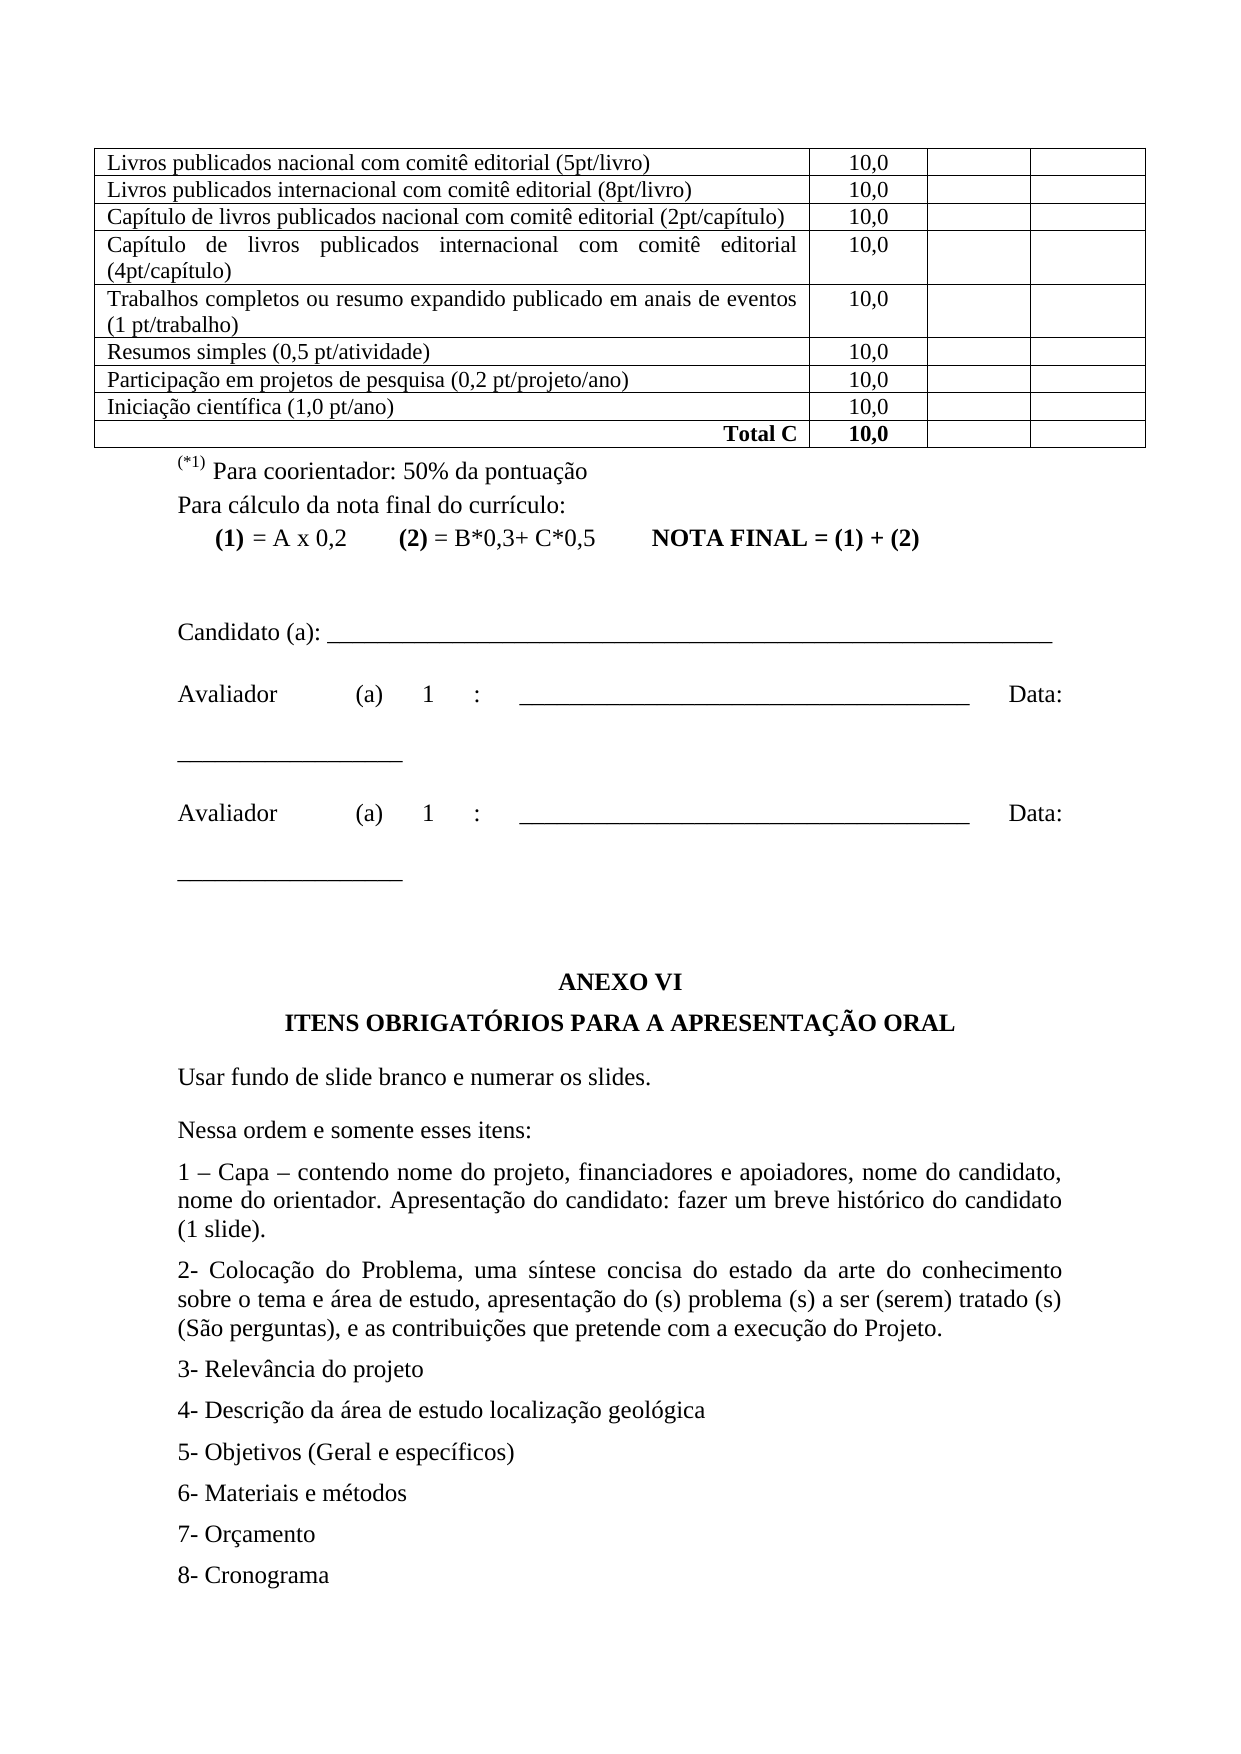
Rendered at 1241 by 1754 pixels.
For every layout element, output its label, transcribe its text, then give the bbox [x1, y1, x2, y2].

table_cell [1031, 366, 1145, 392]
table_cell 10,0 [810, 149, 927, 175]
text ITENS OBRIGATÓRIOS PARA A APRESENTAÇÃO ORAL [177, 1008, 1063, 1037]
table_cell 10,0 [810, 393, 927, 419]
table_cell [1031, 421, 1145, 447]
table_cell [1031, 393, 1145, 419]
table_cell Total C [95, 421, 809, 447]
table_cell [928, 366, 1030, 392]
table_cell [1031, 285, 1145, 337]
table_cell 10,0 [810, 231, 927, 283]
text 8- Cronograma [177, 1561, 1063, 1589]
table_cell Iniciação científica (1,0 pt/ano) [95, 393, 809, 419]
table_cell 10,0 [810, 338, 927, 365]
table_cell Livros publicados internacional com comitê editorial (8pt/livro) [95, 176, 809, 202]
table_cell [1031, 176, 1145, 202]
table_cell [1031, 149, 1145, 175]
table_cell [1031, 338, 1145, 365]
text Usar fundo de slide branco e numerar os slides. [177, 1062, 1063, 1091]
text 4- Descrição da área de estudo localização geológica [177, 1396, 1063, 1424]
table_cell 10,0 [810, 366, 927, 392]
text Avaliador (a) 1 : ____________________________________ Data: __________________ [177, 679, 1063, 765]
text ANEXO VI [177, 967, 1063, 996]
list = A x 0,2 (2) = B*0,3+ C*0,5 NOTA FINAL = (1) + (2) [215, 523, 1063, 551]
text 5- Objetivos (Geral e específicos) [177, 1437, 1063, 1466]
table_cell 10,0 [810, 421, 927, 447]
table_cell [928, 176, 1030, 202]
table_cell [928, 204, 1030, 230]
text 3- Relevância do projeto [177, 1354, 1063, 1383]
text Avaliador (a) 1 : ____________________________________ Data: __________________ [177, 798, 1063, 884]
text Candidato (a): __________________________________________________________ [177, 617, 1063, 646]
text 7- Orçamento [177, 1519, 1063, 1548]
table_cell Capítulo de livros publicados internacional com comitê editorial (4pt/capítulo) [95, 231, 809, 283]
text 1 – Capa – contendo nome do projeto, financiadores e apoiadores, nome do candidato, nome do orientador. Apresentação do candidato: fazer um breve histórico do candidato (1 slide). [177, 1157, 1063, 1243]
table_cell [928, 338, 1030, 365]
table_cell Trabalhos completos ou resumo expandido publicado em anais de eventos (1 pt/trabalho) [95, 285, 809, 337]
table_cell Participação em projetos de pesquisa (0,2 pt/projeto/ano) [95, 366, 809, 392]
table_cell [928, 149, 1030, 175]
text Nessa ordem e somente esses itens: [177, 1116, 1063, 1144]
text 6- Materiais e métodos [177, 1478, 1063, 1507]
text (*1) Para coorientador: 50% da pontuação [177, 452, 1063, 486]
table_cell [928, 231, 1030, 283]
table_cell Capítulo de livros publicados nacional com comitê editorial (2pt/capítulo) [95, 204, 809, 230]
text 2- Colocação do Problema, uma síntese concisa do estado da arte do conhecimento sobre o tema e área de estudo, apresentação do (s) problema (s) a ser (serem) tratado (s) (São perguntas), e as contribuições que pretende com a execução do Projeto. [177, 1256, 1063, 1342]
table_cell 10,0 [810, 176, 927, 202]
text Para cálculo da nota final do currículo: [177, 490, 1063, 518]
table_cell 10,0 [810, 285, 927, 337]
table_cell [1031, 231, 1145, 283]
table_cell Resumos simples (0,5 pt/atividade) [95, 338, 809, 365]
table_cell 10,0 [810, 204, 927, 230]
table_cell [1031, 204, 1145, 230]
table_cell [928, 393, 1030, 419]
table_cell Livros publicados nacional com comitê editorial (5pt/livro) [95, 149, 809, 175]
table_cell [928, 285, 1030, 337]
table_cell [928, 421, 1030, 447]
